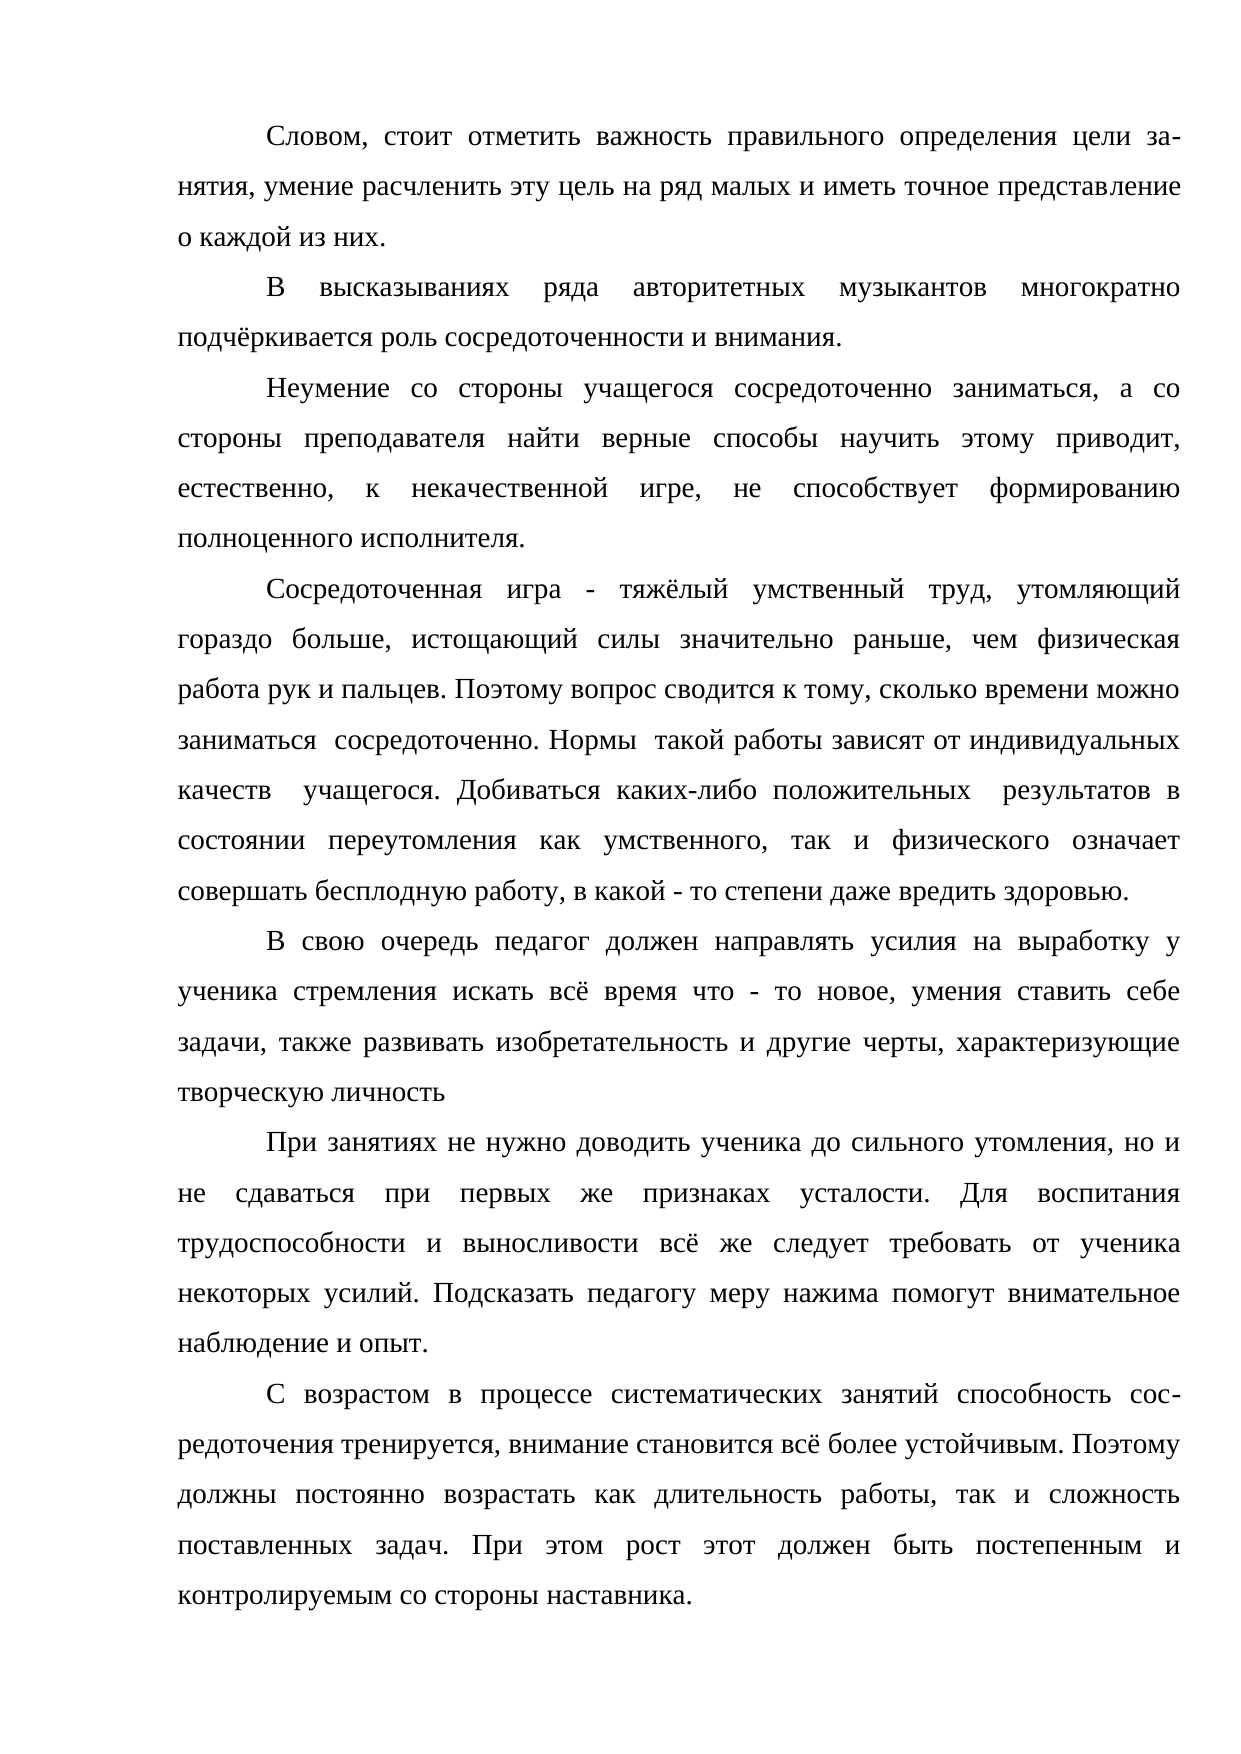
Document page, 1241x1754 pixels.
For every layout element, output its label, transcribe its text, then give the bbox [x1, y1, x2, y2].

text При занятиях не нужно доводить ученика до сильного утомления, но и не сдаваться при первых же признаках усталости. Для воспитания трудоспособности и выносливости всё же следует требовать от ученика некоторых усилий. Подсказать педагогу меру нажима помогут внимательное наблюдение и опыт. [177, 1124, 1181, 1359]
text С возрастом в процессе систематических занятий способность сосредоточения тренируется, внимание становится всё более устойчивым. Поэтому должны постоянно возрастать как длительность работы, так и сложность поставленных задач. При этом рост этот должен быть постепенным и контролируемым со стороны наставника. [177, 1376, 1181, 1611]
text Словом, стоит отметить важность правильного определения цели занятия, умение расчленить эту цель на ряд малых и иметь точное представление о каждой из них. [177, 118, 1181, 252]
text Неумение со стороны учащегося сосредоточенно заниматься, а со стороны преподавателя найти верные способы научить этому приводит, естественно, к некачественной игре, не способствует формированию полноценного исполнителя. [177, 370, 1181, 554]
text В свою очередь педагог должен направлять усилия на выработку у ученика стремления искать всё время что - то новое, умения ставить себе задачи, также развивать изобретательность и другие черты, характеризующие творческую личность [177, 923, 1181, 1108]
text Сосредоточенная игра - тяжёлый умственный труд, утомляющий гораздо больше, истощающий силы значительно раньше, чем физическая работа рук и пальцев. Поэтому вопрос сводится к тому, сколько времени можно заниматься сосредоточенно. Нормы такой работы зависят от индивидуальных качеств учащегося. Добиваться каких-либо положительных результатов в состоянии переутомления как умственного, так и физического означает совершать бесплодную работу, в какой - то степени даже вредить здоровью. [177, 571, 1181, 906]
text В высказываниях ряда авторитетных музыкантов многократно подчёркивается роль сосредоточенности и внимания. [177, 269, 1181, 353]
